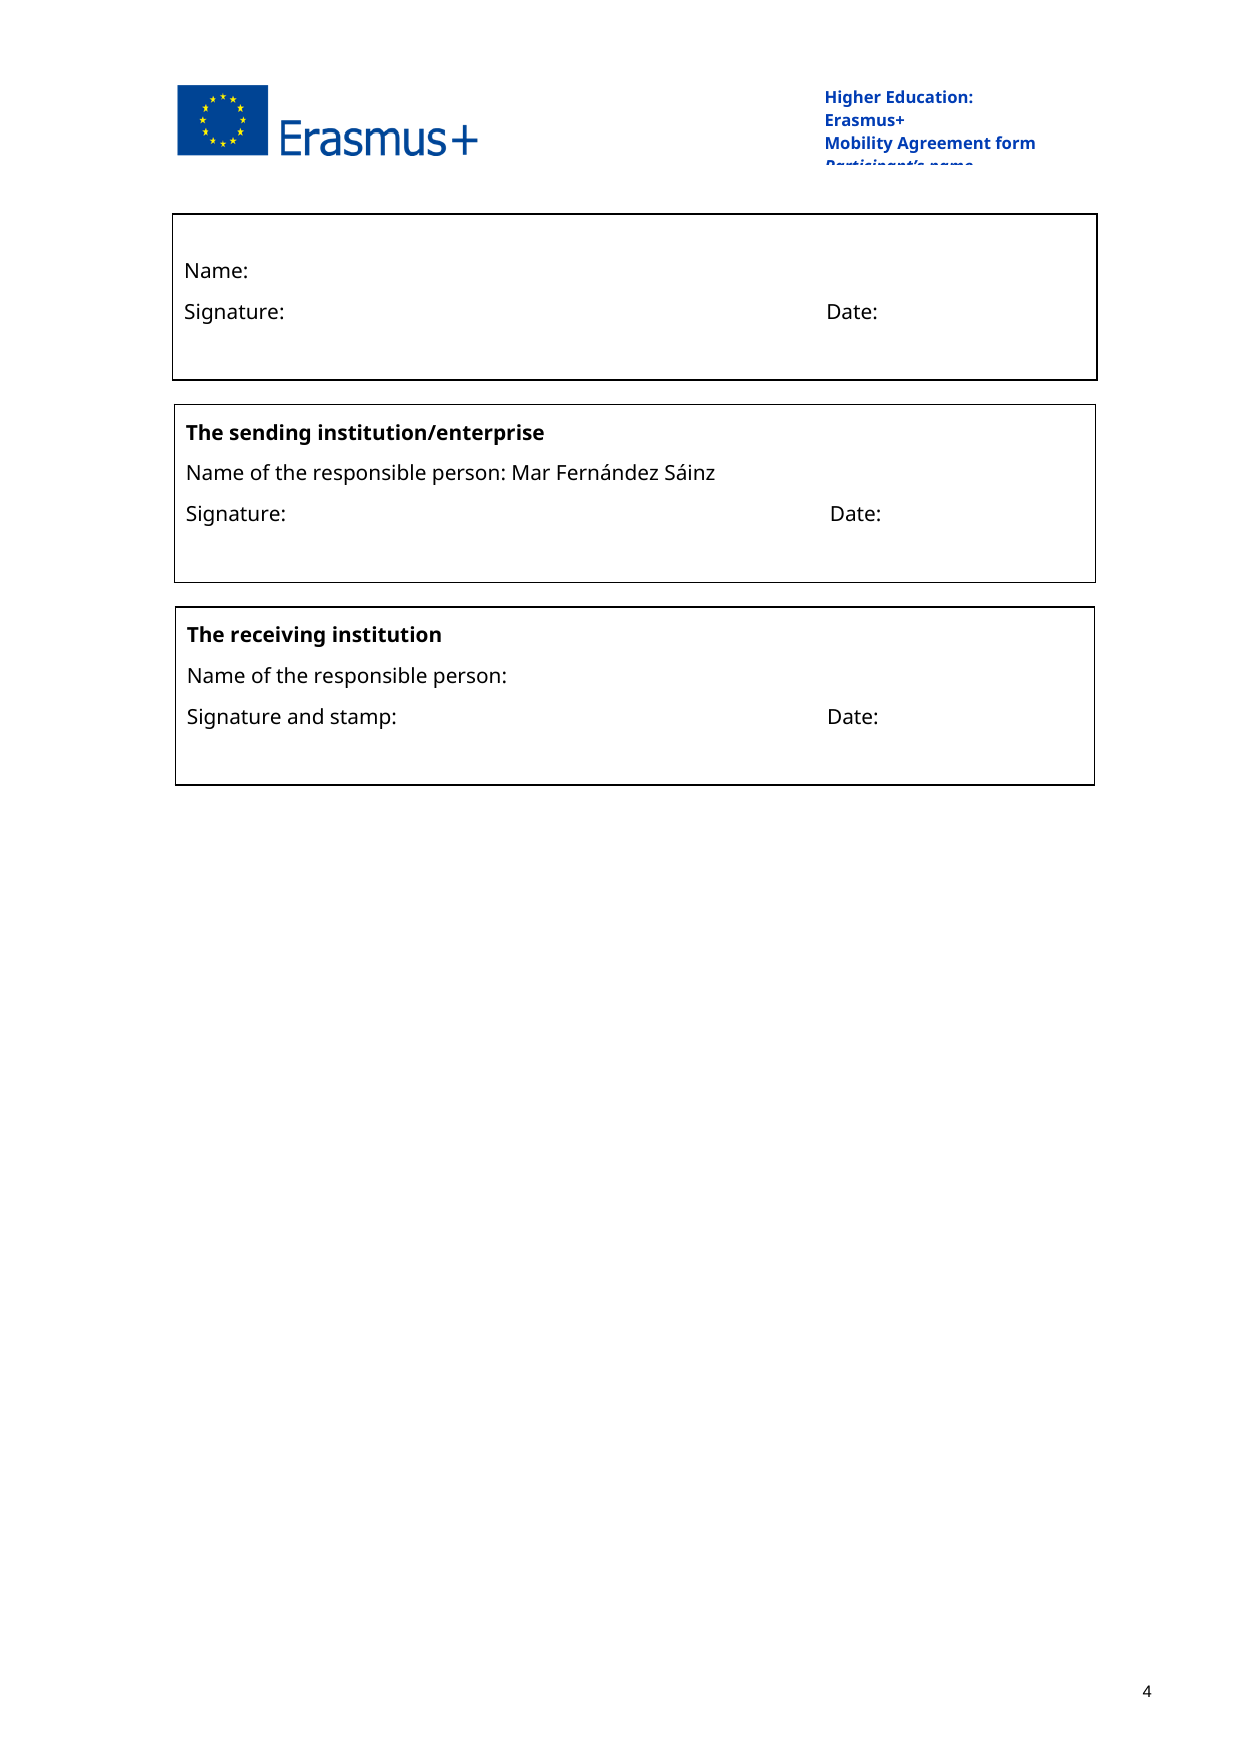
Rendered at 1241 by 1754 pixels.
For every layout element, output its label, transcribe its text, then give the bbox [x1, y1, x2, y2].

table_header The staff member Name: Signature: Date: [173, 215, 1096, 379]
table_header The sending institution/enterprise Name of the responsible person: Mar Fernández Sáinz Signature: Date: [175, 405, 1095, 582]
table_header The receiving institution Name of the responsible person: Signature and stamp: Date: [176, 608, 1094, 784]
picture [177, 85, 478, 158]
